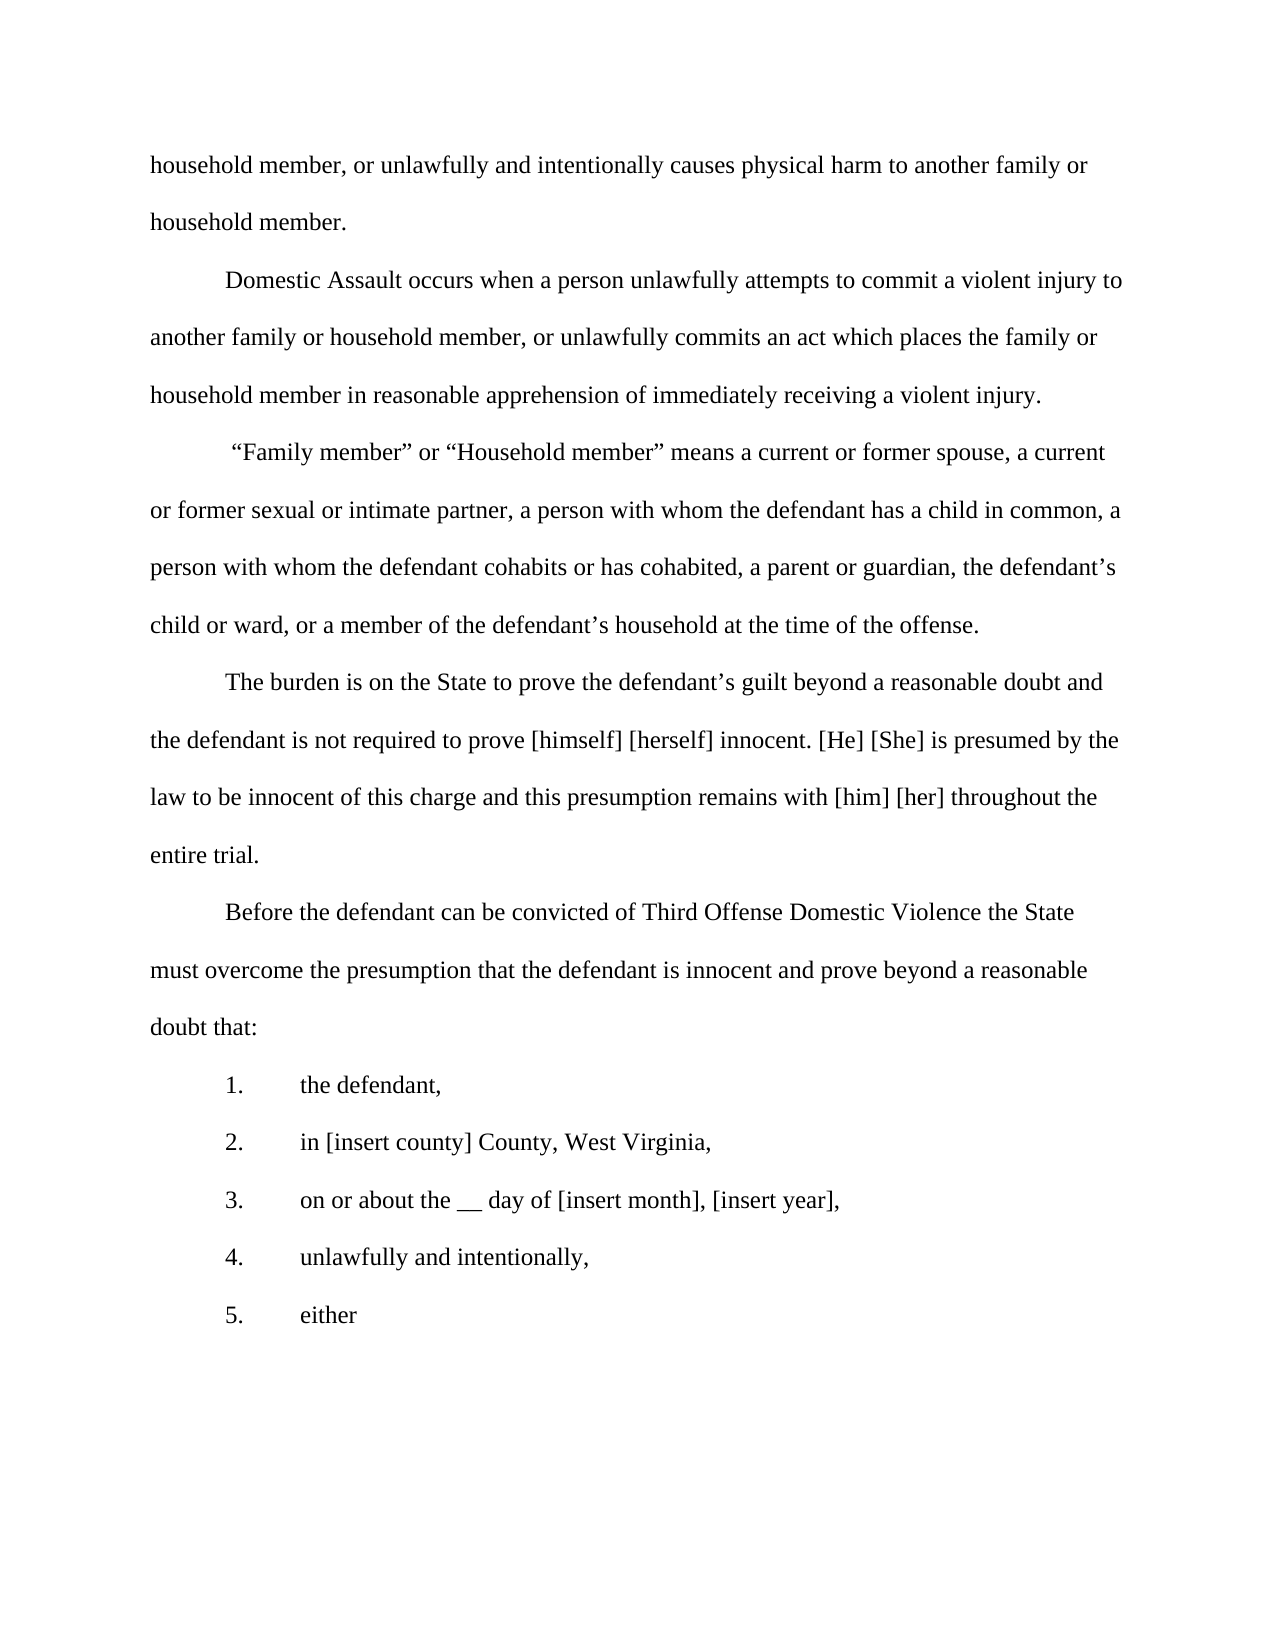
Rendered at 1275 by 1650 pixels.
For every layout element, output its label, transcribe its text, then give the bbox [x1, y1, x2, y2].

text 2. in [insert county] County, West Virginia, [225, 1127, 1125, 1156]
text The burden is on the State to prove the defendant’s guilt beyond a reasonable doubt and the defendant is not required to prove [himself] [herself] innocent. [He] [She] is presumed by the law to be innocent of this charge and this presumption remains with [him] [her] throughout the entire trial. [150, 667, 1125, 869]
text 1. the defendant, [225, 1070, 1125, 1099]
text “Family member” or “Household member” means a current or former spouse, a current or former sexual or intimate partner, a person with whom the defendant has a child in common, a person with whom the defendant cohabits or has cohabited, a parent or guardian, the defendant’s child or ward, or a member of the defendant’s household at the time of the offense. [150, 437, 1125, 639]
text 3. on or about the __ day of [insert month], [insert year], [225, 1185, 1125, 1214]
text 5. either [225, 1300, 1125, 1329]
text Domestic Assault occurs when a person unlawfully attempts to commit a violent injury to another family or household member, or unlawfully commits an act which places the family or household member in reasonable apprehension of immediately receiving a violent injury. [150, 265, 1125, 409]
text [150, 150, 1125, 236]
text 4. unlawfully and intentionally, [225, 1242, 1125, 1271]
text Before the defendant can be convicted of Third Offense Domestic Violence the State must overcome the presumption that the defendant is innocent and prove beyond a reasonable doubt that: [150, 897, 1125, 1041]
